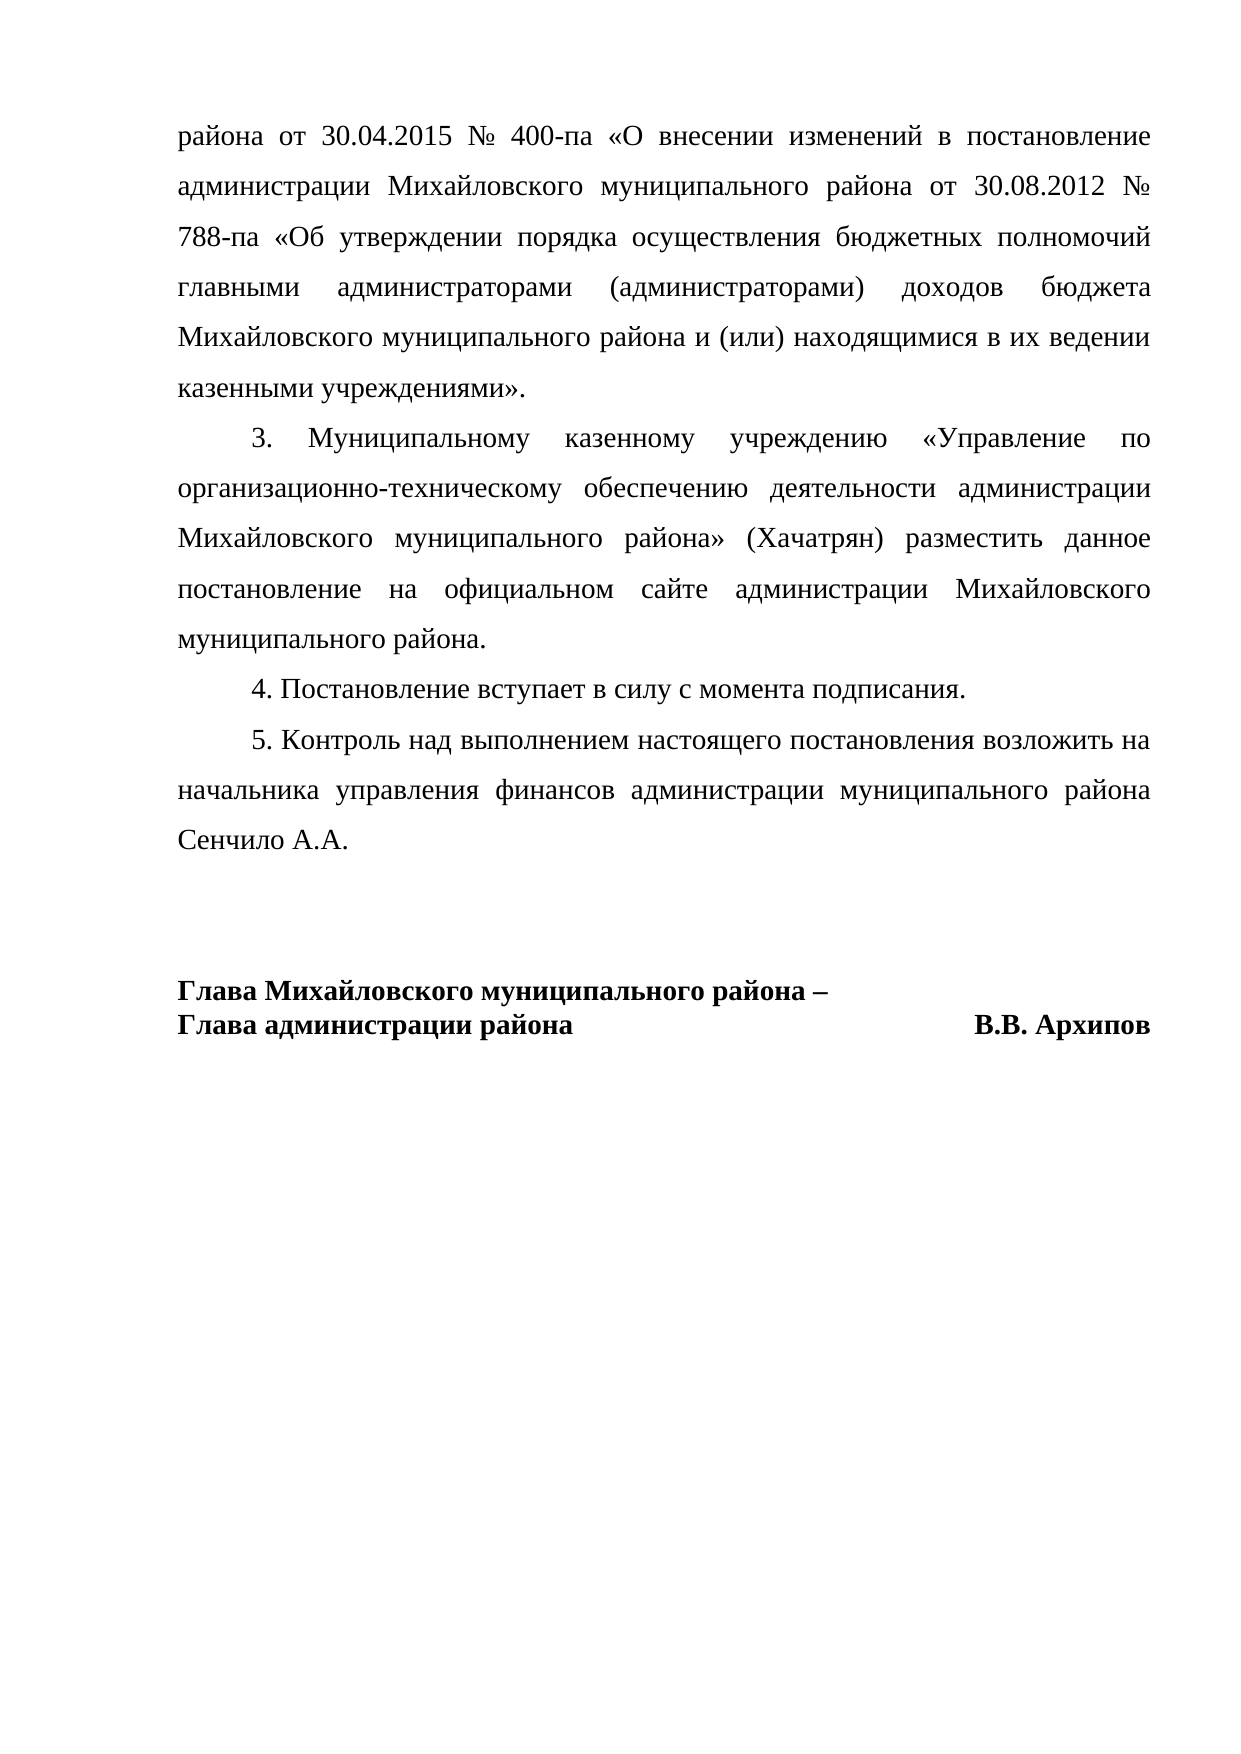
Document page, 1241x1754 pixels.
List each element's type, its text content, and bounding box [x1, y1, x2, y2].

text 4. Постановление вступает в силу с момента подписания. [177, 672, 1152, 705]
text Глава администрации района В.В. Архипов [177, 1007, 1152, 1041]
text Глава Михайловского муниципального района – [177, 973, 1152, 1007]
text 3. Муниципальному казенному учреждению «Управление по организационно-техническому обеспечению деятельности администрации Михайловского муниципального района» (Хачатрян) разместить данное постановление на официальном сайте администрации Михайловского муниципального района. [177, 420, 1152, 655]
text района от 30.04.2015 № 400-па «О внесении изменений в постановление администрации Михайловского муниципального района от 30.08.2012 № 788-па «Об утверждении порядка осуществления бюджетных полномочий главными администраторами (администраторами) доходов бюджета Михайловского муниципального района и (или) находящимися в их ведении казенными учреждениями». [177, 118, 1152, 403]
text 5. Контроль над выполнением настоящего постановления возложить на начальника управления финансов администрации муниципального района Сенчило А.А. [177, 722, 1152, 856]
